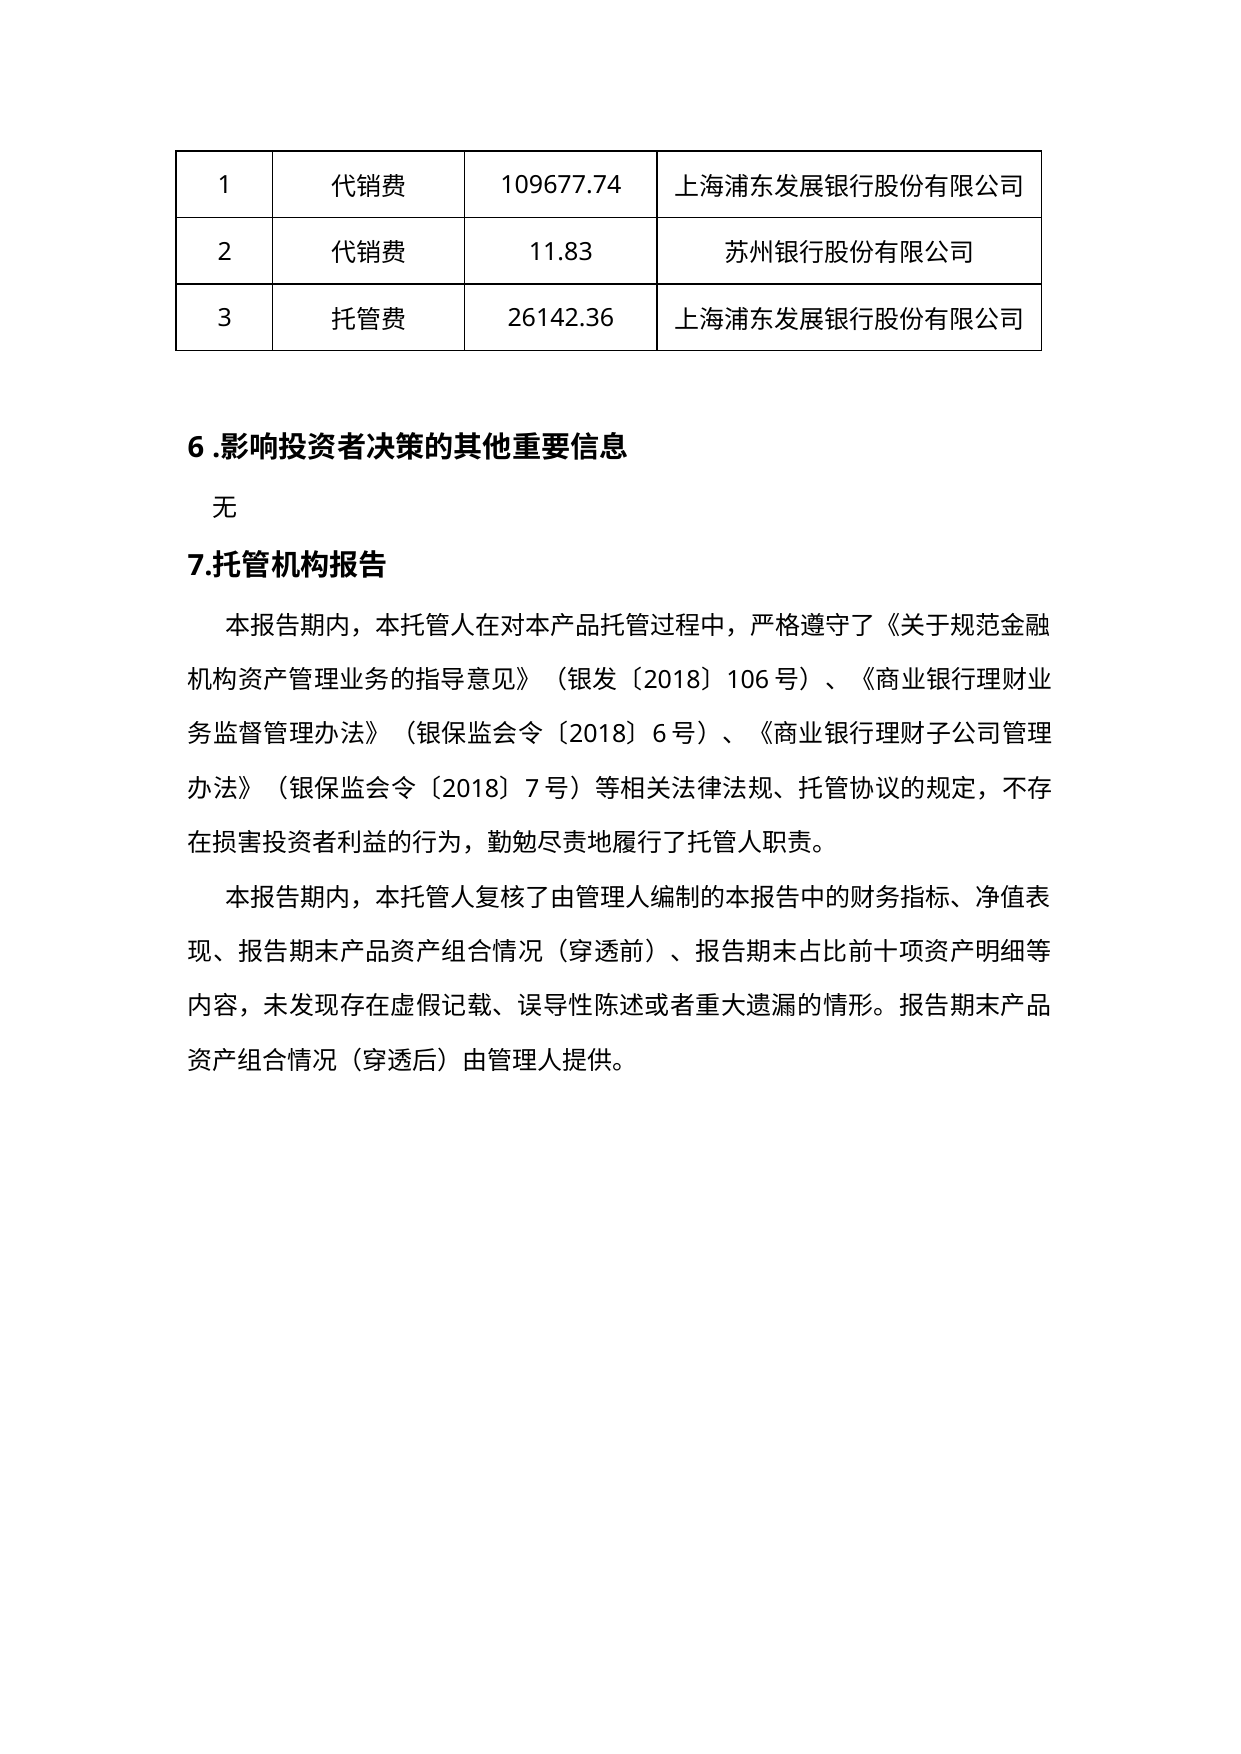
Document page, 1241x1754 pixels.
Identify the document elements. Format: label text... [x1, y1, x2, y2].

text 本报告期内，本托管人在对本产品托管过程中，严格遵守了《关于规范金融机构资产管理业务的指导意见》（银发〔2018〕106号）、《商业银行理财业务监督管理办法》（银保监会令〔2018〕6号）、《商业银行理财子公司管理办法》（银保监会令〔2018〕7号）等相关法律法规、托管协议的规定，不存在损害投资者利益的行为，勤勉尽责地履行了托管人职责。 [187, 605, 1053, 859]
table_cell 26142.36 [465, 285, 656, 350]
text 7.托管机构报告 [187, 542, 1053, 584]
table_cell 上海浦东发展银行股份有限公司 [658, 285, 1041, 350]
table_cell 代销费 [273, 218, 464, 283]
table_cell 3 [177, 285, 272, 350]
text 6 .影响投资者决策的其他重要信息 [187, 424, 1053, 466]
table_cell 上海浦东发展银行股份有限公司 [658, 152, 1041, 217]
table_cell 11.83 [465, 218, 656, 283]
table_cell 托管费 [273, 285, 464, 350]
table_cell 109677.74 [465, 152, 656, 217]
table_cell 苏州银行股份有限公司 [658, 218, 1041, 283]
table_cell 代销费 [273, 152, 464, 217]
table_cell 1 [177, 152, 272, 217]
text 本报告期内，本托管人复核了由管理人编制的本报告中的财务指标、净值表现、报告期末产品资产组合情况（穿透前）、报告期末占比前十项资产明细等内容，未发现存在虚假记载、误导性陈述或者重大遗漏的情形。报告期末产品资产组合情况（穿透后）由管理人提供。 [187, 877, 1053, 1076]
table_cell 2 [177, 218, 272, 283]
text 无 [187, 487, 1053, 523]
